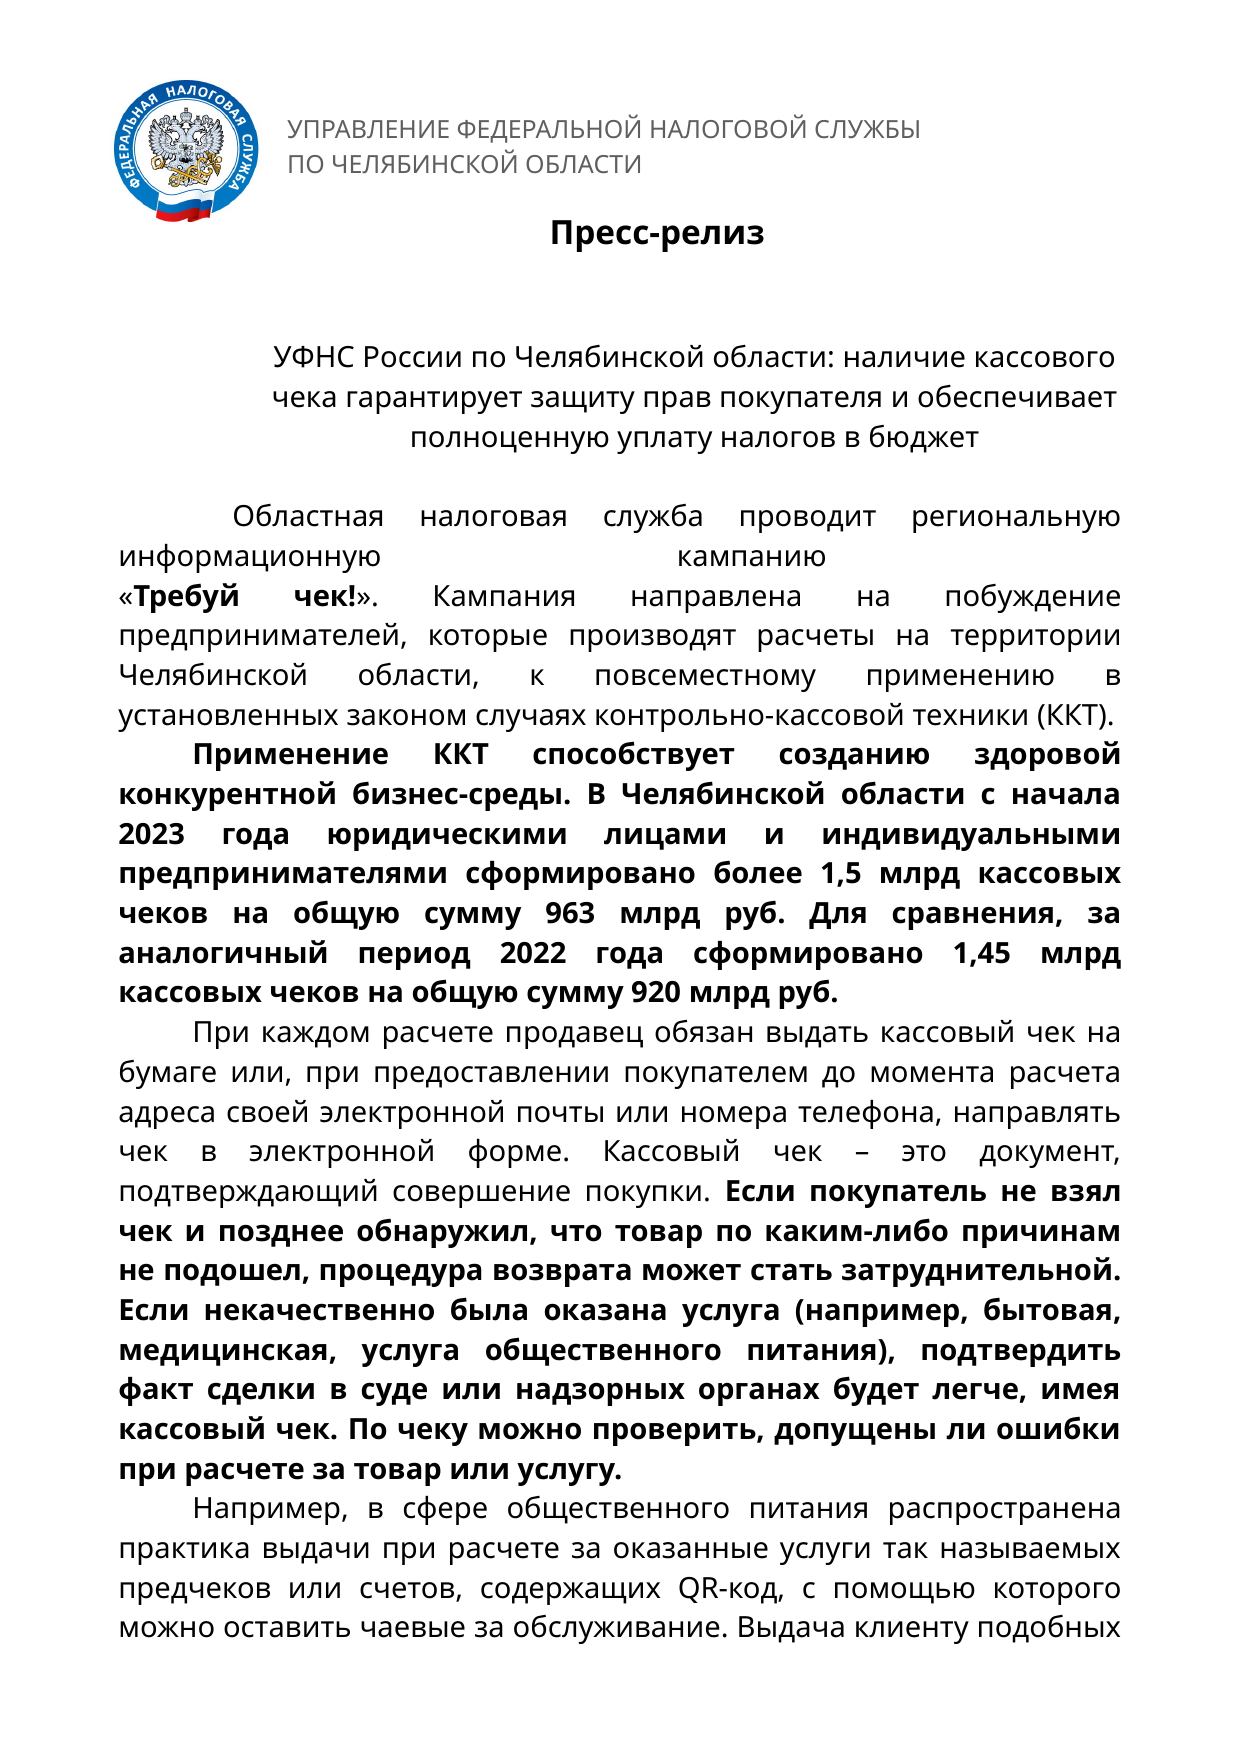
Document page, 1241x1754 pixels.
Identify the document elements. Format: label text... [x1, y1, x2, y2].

text Пресс-релиз [118, 209, 1122, 254]
text Областная налоговая служба проводит региональную информационную кампанию «Требуй чек!». Кампания направлена на побуждение предпринимателей, которые производят расчеты на территории Челябинской области, к повсеместному применению в установленных законом случаях контрольно-кассовой техники (ККТ). [118, 496, 1122, 734]
list УФНС России по Челябинской области: наличие кассового чека гарантирует защиту прав покупателя и обеспечивает полноценную уплату налогов в бюджет [267, 337, 1122, 456]
text Применение ККТ способствует созданию здоровой конкурентной бизнес-среды. В Челябинской области с начала 2023 года юридическими лицами и индивидуальными предпринимателями сформировано более 1,5 млрд кассовых чеков на общую сумму 963 млрд руб. Для сравнения, за аналогичный период 2022 года сформировано 1,45 млрд кассовых чеков на общую сумму 920 млрд руб. [118, 734, 1122, 1011]
text При каждом расчете продавец обязан выдать кассовый чек на бумаге или, при предоставлении покупателем до момента расчета адреса своей электронной почты или номера телефона, направлять чек в электронной форме. Кассовый чек – это документ, подтверждающий совершение покупки. Если покупатель не взял чек и позднее обнаружил, что товар по каким-либо причинам не подошел, процедура возврата может стать затруднительной. Если некачественно была оказана услуга (например, бытовая, медицинская, услуга общественного питания), подтвердить факт сделки в суде или надзорных органах будет легче, имея кассовый чек. По чеку можно проверить, допущены ли ошибки при расчете за товар или услугу. [118, 1011, 1122, 1488]
picture [105, 73, 269, 225]
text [118, 1488, 1122, 1646]
